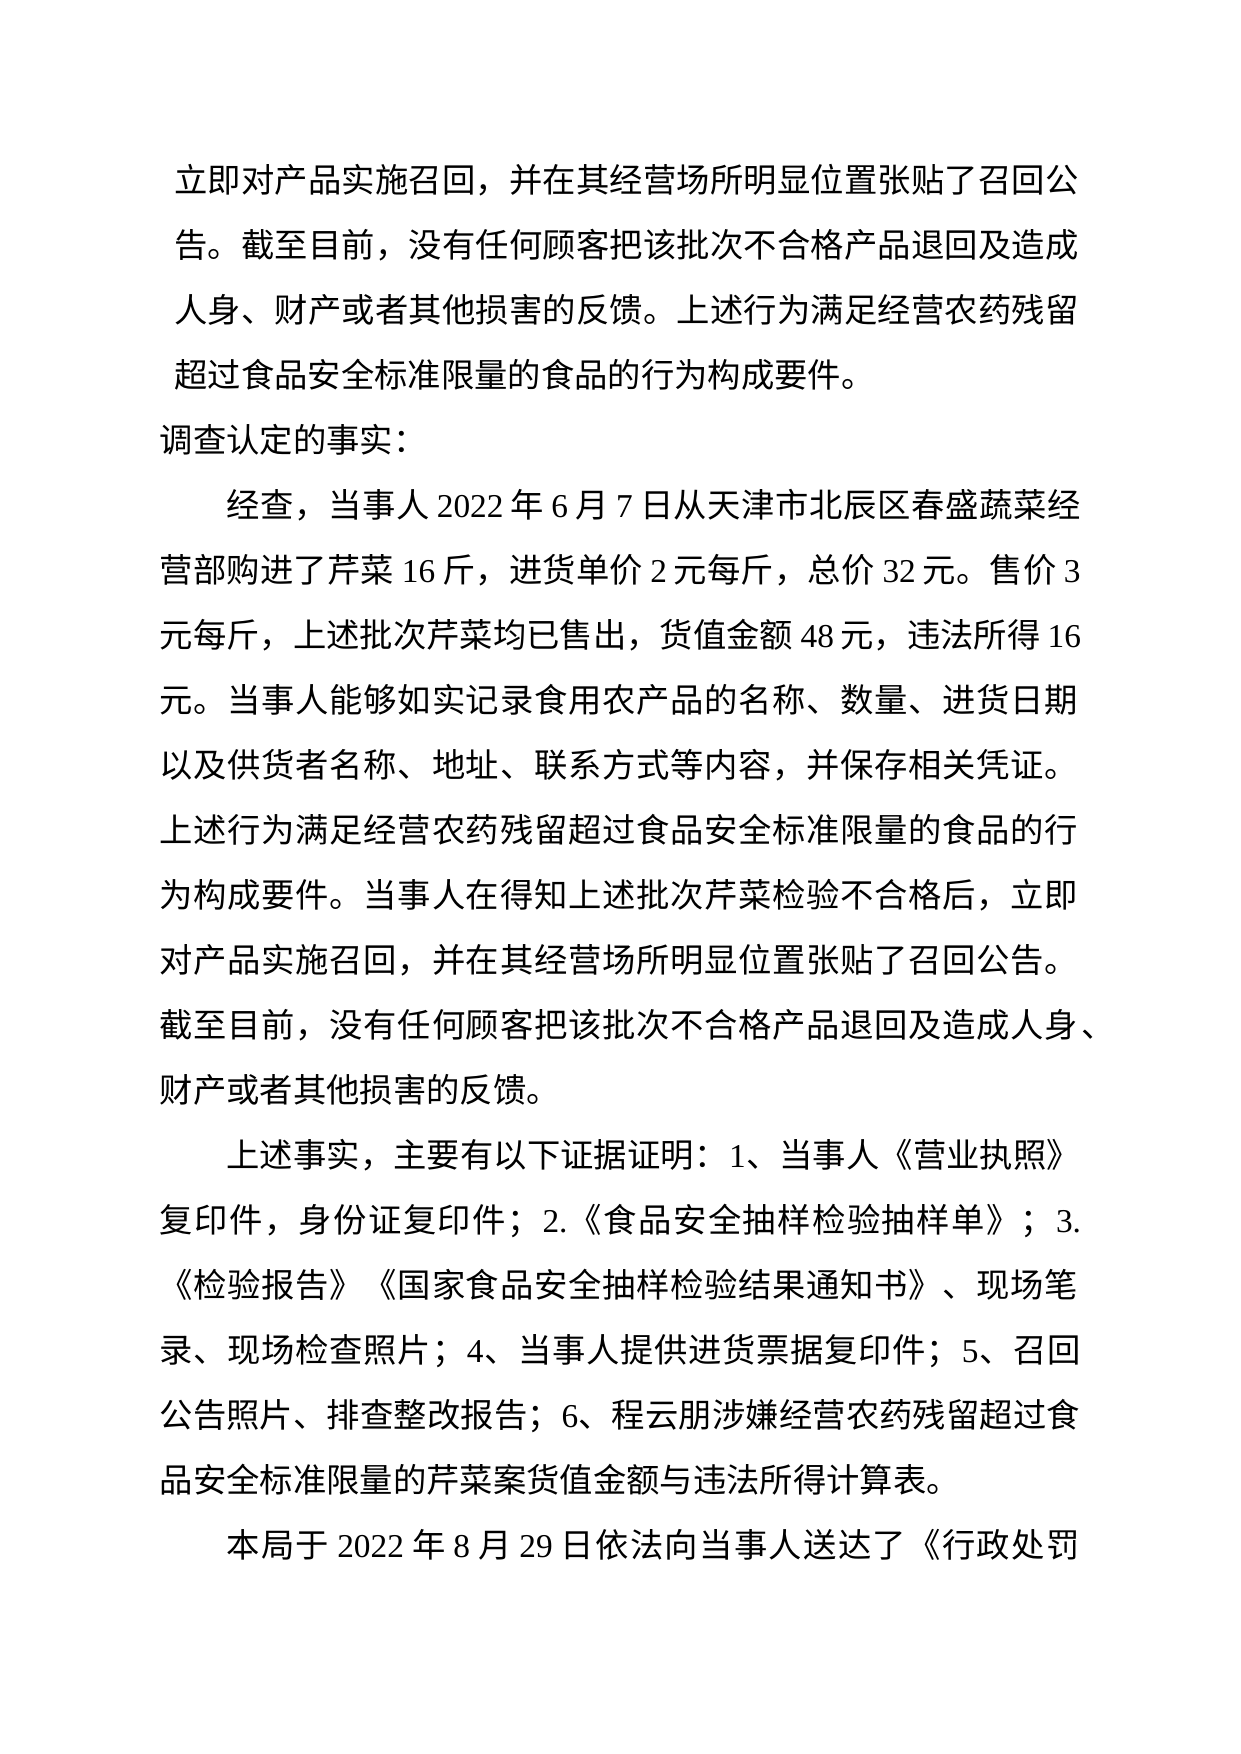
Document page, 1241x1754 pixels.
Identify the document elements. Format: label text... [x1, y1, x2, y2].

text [159, 146, 1081, 406]
text 经查，当事人2022年6月7日从天津市北辰区春盛蔬菜经营部购进了芹菜16斤，进货单价2元每斤，总价32元。售价3元每斤，上述批次芹菜均已售出，货值金额48元，违法所得16元。当事人能够如实记录食用农产品的名称、数量、进货日期以及供货者名称、地址、联系方式等内容，并保存相关凭证。上述行为满足经营农药残留超过食品安全标准限量的食品的行为构成要件。当事人在得知上述批次芹菜检验不合格后，立即对产品实施召回，并在其经营场所明显位置张贴了召回公告。截至目前，没有任何顾客把该批次不合格产品退回及造成人身、财产或者其他损害的反馈。 [159, 471, 1081, 1121]
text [159, 1511, 1081, 1576]
text 调查认定的事实： [159, 406, 1081, 471]
text 上述事实，主要有以下证据证明：1、当事人《营业执照》复印件，身份证复印件；2.《食品安全抽样检验抽样单》；3.《检验报告》《国家食品安全抽样检验结果通知书》、现场笔录、现场检查照片；4、当事人提供进货票据复印件；5、召回公告照片、排查整改报告；6、程云朋涉嫌经营农药残留超过食品安全标准限量的芹菜案货值金额与违法所得计算表。 [159, 1121, 1081, 1511]
